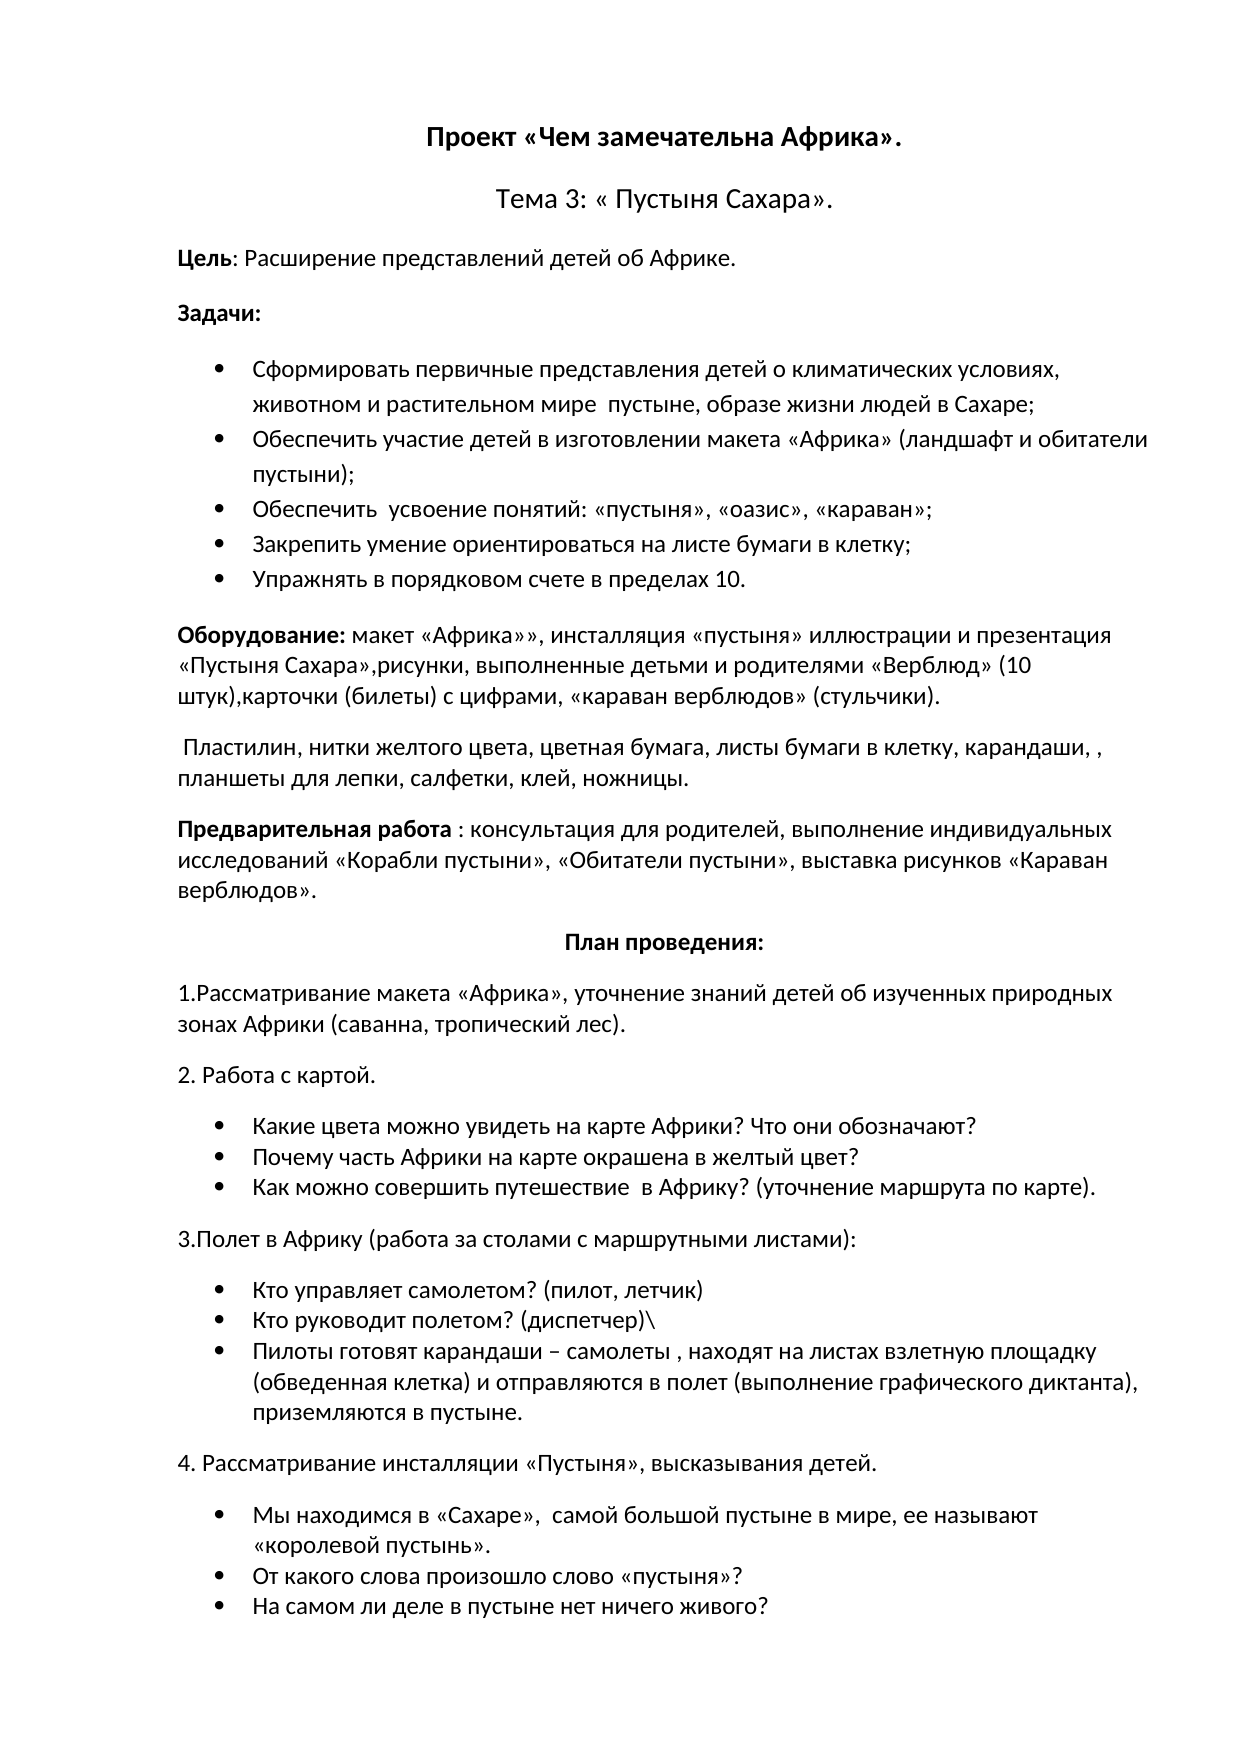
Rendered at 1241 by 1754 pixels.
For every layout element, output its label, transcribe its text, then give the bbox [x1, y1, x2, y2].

text План проведения: [177, 926, 1152, 956]
text 4. Рассматривание инсталляции «Пустыня», высказывания детей. [177, 1448, 1152, 1478]
text Тема 3: « Пустыня Сахара». [177, 180, 1152, 216]
text Предварительная работа : консультация для родителей, выполнение индивидуальных исследований «Корабли пустыни», «Обитатели пустыни», выставка рисунков «Караван верблюдов». [177, 813, 1152, 905]
text 3.Полет в Африку (работа за столами с маршрутными листами): [177, 1223, 1152, 1253]
text 2. Работа с картой. [177, 1059, 1152, 1089]
list Закрепить умение ориентироваться на листе бумаги в клетку; [215, 528, 1152, 559]
text 1.Рассматривание макета «Африка», уточнение знаний детей об изученных природных зонах Африки (саванна, тропический лес). [177, 977, 1152, 1038]
text Цель: Расширение представлений детей об Африке. [177, 242, 1152, 272]
list Какие цвета можно увидеть на карте Африки? Что они обозначают? [215, 1110, 1152, 1141]
list Пилоты готовят карандаши – самолеты , находят на листах взлетную площадку (обведенная клетка) и отправляются в полет (выполнение графического диктанта), приземляются в пустыне. [215, 1335, 1152, 1427]
list От какого слова произошло слово «пустыня»? [215, 1560, 1152, 1591]
list На самом ли деле в пустыне нет ничего живого? [215, 1591, 1152, 1621]
list Кто управляет самолетом? (пилот, летчик) [215, 1274, 1152, 1305]
list Мы находимся в «Сахаре», самой большой пустыне в мире, ее называют «королевой пустынь». [215, 1499, 1152, 1560]
list Как можно совершить путешествие в Африку? (уточнение маршрута по карте). [215, 1171, 1152, 1202]
list Сформировать первичные представления детей о климатических условиях, животном и растительном мире пустыне, образе жизни людей в Сахаре; [215, 353, 1152, 419]
text Проект «Чем замечательна Африка». [177, 118, 1152, 154]
text Задачи: [177, 297, 1152, 328]
list Обеспечить усвоение понятий: «пустыня», «оазис», «караван»; [215, 493, 1152, 524]
list Кто руководит полетом? (диспетчер)\ [215, 1305, 1152, 1335]
list Почему часть Африки на карте окрашена в желтый цвет? [215, 1141, 1152, 1171]
text Оборудование: макет «Африка»», инсталляция «пустыня» иллюстрации и презентация «Пустыня Сахара»,рисунки, выполненные детьми и родителями «Верблюд» (10 штук),карточки (билеты) с цифрами, «караван верблюдов» (стульчики). [177, 619, 1152, 711]
list Обеспечить участие детей в изготовлении макета «Африка» (ландшафт и обитатели пустыни); [215, 423, 1152, 489]
list Упражнять в порядковом счете в пределах 10. [215, 563, 1152, 594]
text Пластилин, нитки желтого цвета, цветная бумага, листы бумаги в клетку, карандаши, , планшеты для лепки, салфетки, клей, ножницы. [177, 732, 1152, 793]
